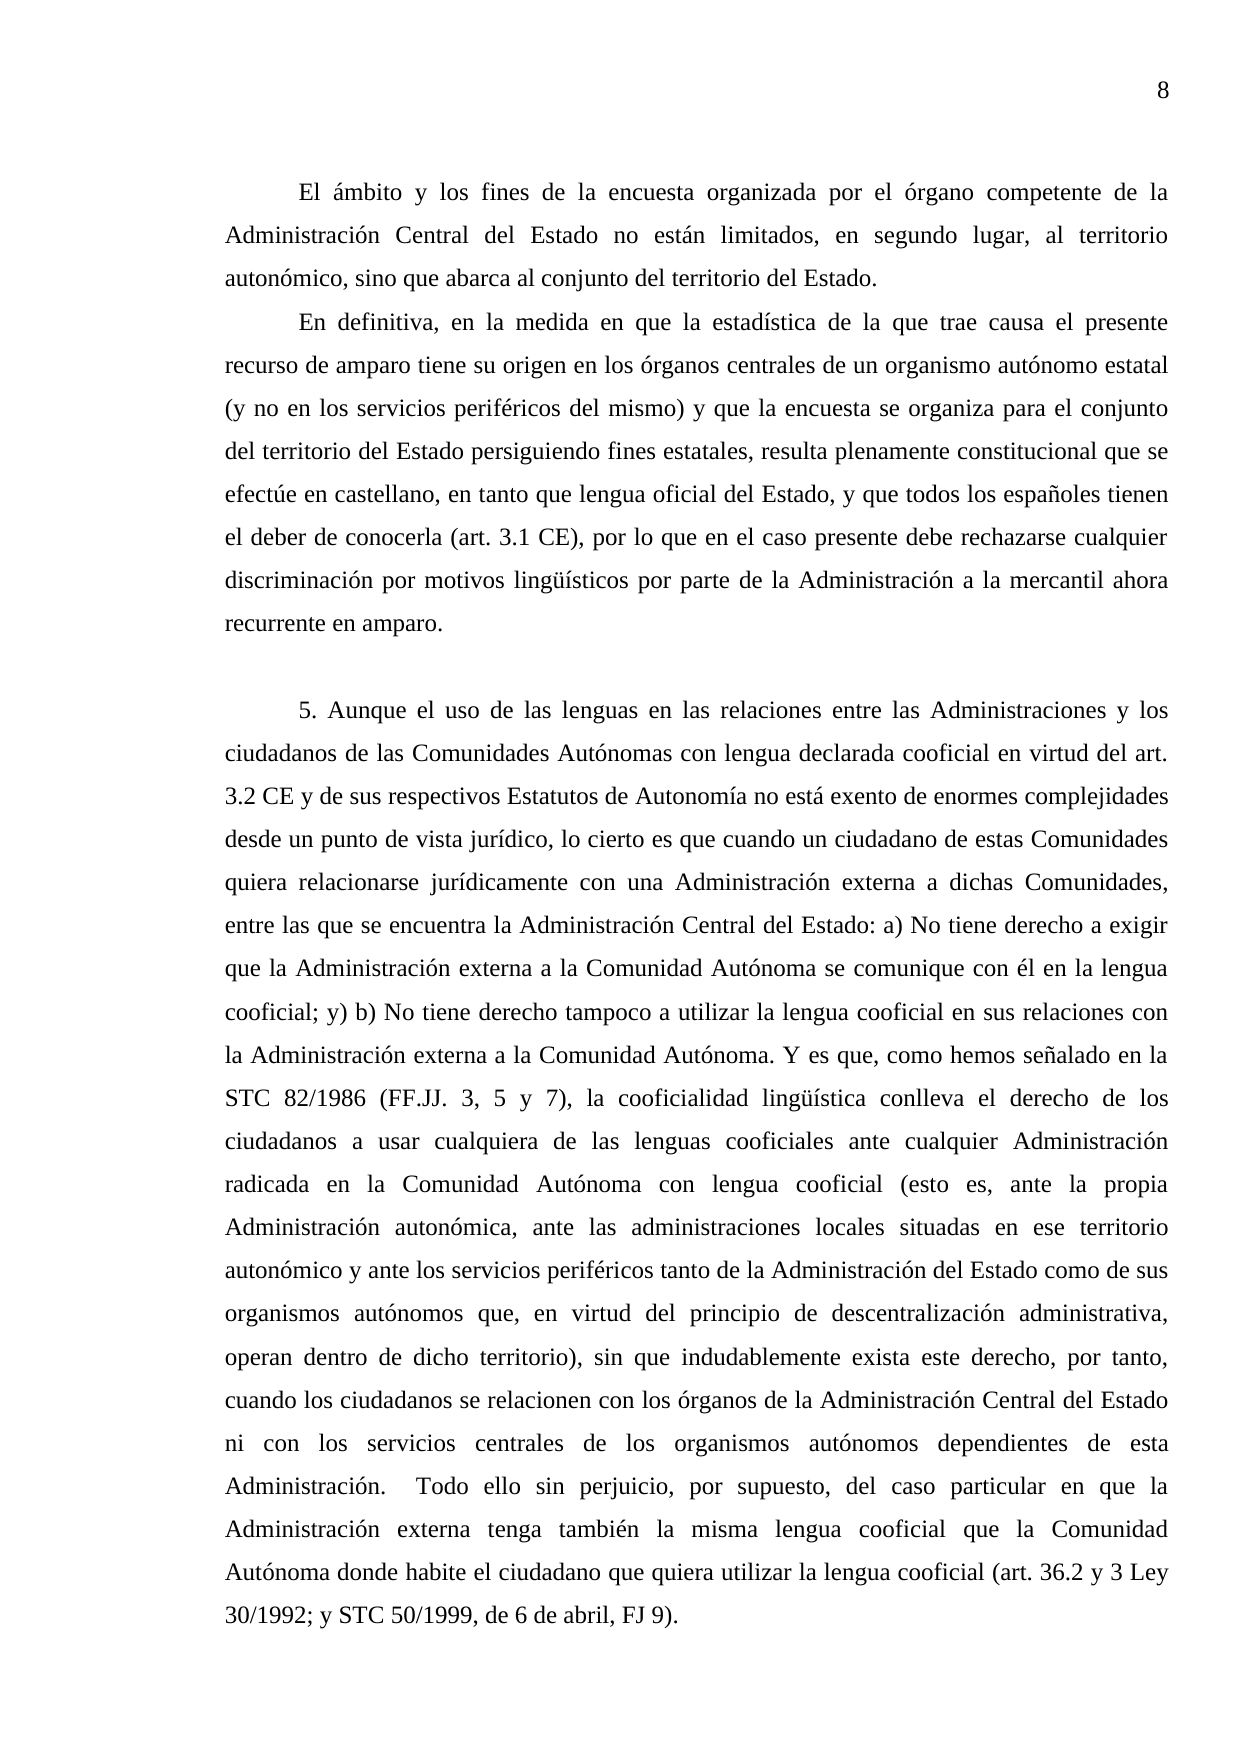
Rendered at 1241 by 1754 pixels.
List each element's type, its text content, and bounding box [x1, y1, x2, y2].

text 5. Aunque el uso de las lenguas en las relaciones entre las Administraciones y los ciudadanos de las Comunidades Autónomas con lengua declarada cooficial en virtud del art. 3.2 CE y de sus respectivos Estatutos de Autonomía no está exento de enormes complejidades desde un punto de vista jurídico, lo cierto es que cuando un ciudadano de estas Comunidades quiera relacionarse jurídicamente con una Administración externa a dichas Comunidades, entre las que se encuentra la Administración Central del Estado: a) No tiene derecho a exigir que la Administración externa a la Comunidad Autónoma se comunique con él en la lengua cooficial; y) b) No tiene derecho tampoco a utilizar la lengua cooficial en sus relaciones con la Administración externa a la Comunidad Autónoma. Y es que, como hemos señalado en la STC 82/1986 (FF.JJ. 3, 5 y 7), la cooficialidad lingüística conlleva el derecho de los ciudadanos a usar cualquiera de las lenguas cooficiales ante cualquier Administración radicada en la Comunidad Autónoma con lengua cooficial (esto es, ante la propia Administración autonómica, ante las administraciones locales situadas en ese territorio autonómico y ante los servicios periféricos tanto de la Administración del Estado como de sus organismos autónomos que, en virtud del principio de descentralización administrativa, operan dentro de dicho territorio), sin que indudablemente exista este derecho, por tanto, cuando los ciudadanos se relacionen con los órganos de la Administración Central del Estado ni con los servicios centrales de los organismos autónomos dependientes de esta Administración. Todo ello sin perjuicio, por supuesto, del caso particular en que la Administración externa tenga también la misma lengua cooficial que la Comunidad Autónoma donde habite el ciudadano que quiera utilizar la lengua cooficial (art. 36.2 y 3 Ley 30/1992; y STC 50/1999, de 6 de abril, FJ 9). [224, 695, 1169, 1629]
text En definitiva, en la medida en que la estadística de la que trae causa el presente recurso de amparo tiene su origen en los órganos centrales de un organismo autónomo estatal (y no en los servicios periféricos del mismo) y que la encuesta se organiza para el conjunto del territorio del Estado persiguiendo fines estatales, resulta plenamente constitucional que se efectúe en castellano, en tanto que lengua oficial del Estado, y que todos los españoles tienen el deber de conocerla (art. 3.1 CE), por lo que en el caso presente debe rechazarse cualquier discriminación por motivos lingüísticos por parte de la Administración a la mercantil ahora recurrente en amparo. [224, 307, 1169, 637]
text El ámbito y los fines de la encuesta organizada por el órgano competente de la Administración Central del Estado no están limitados, en segundo lugar, al territorio autonómico, sino que abarca al conjunto del territorio del Estado. [224, 177, 1169, 292]
